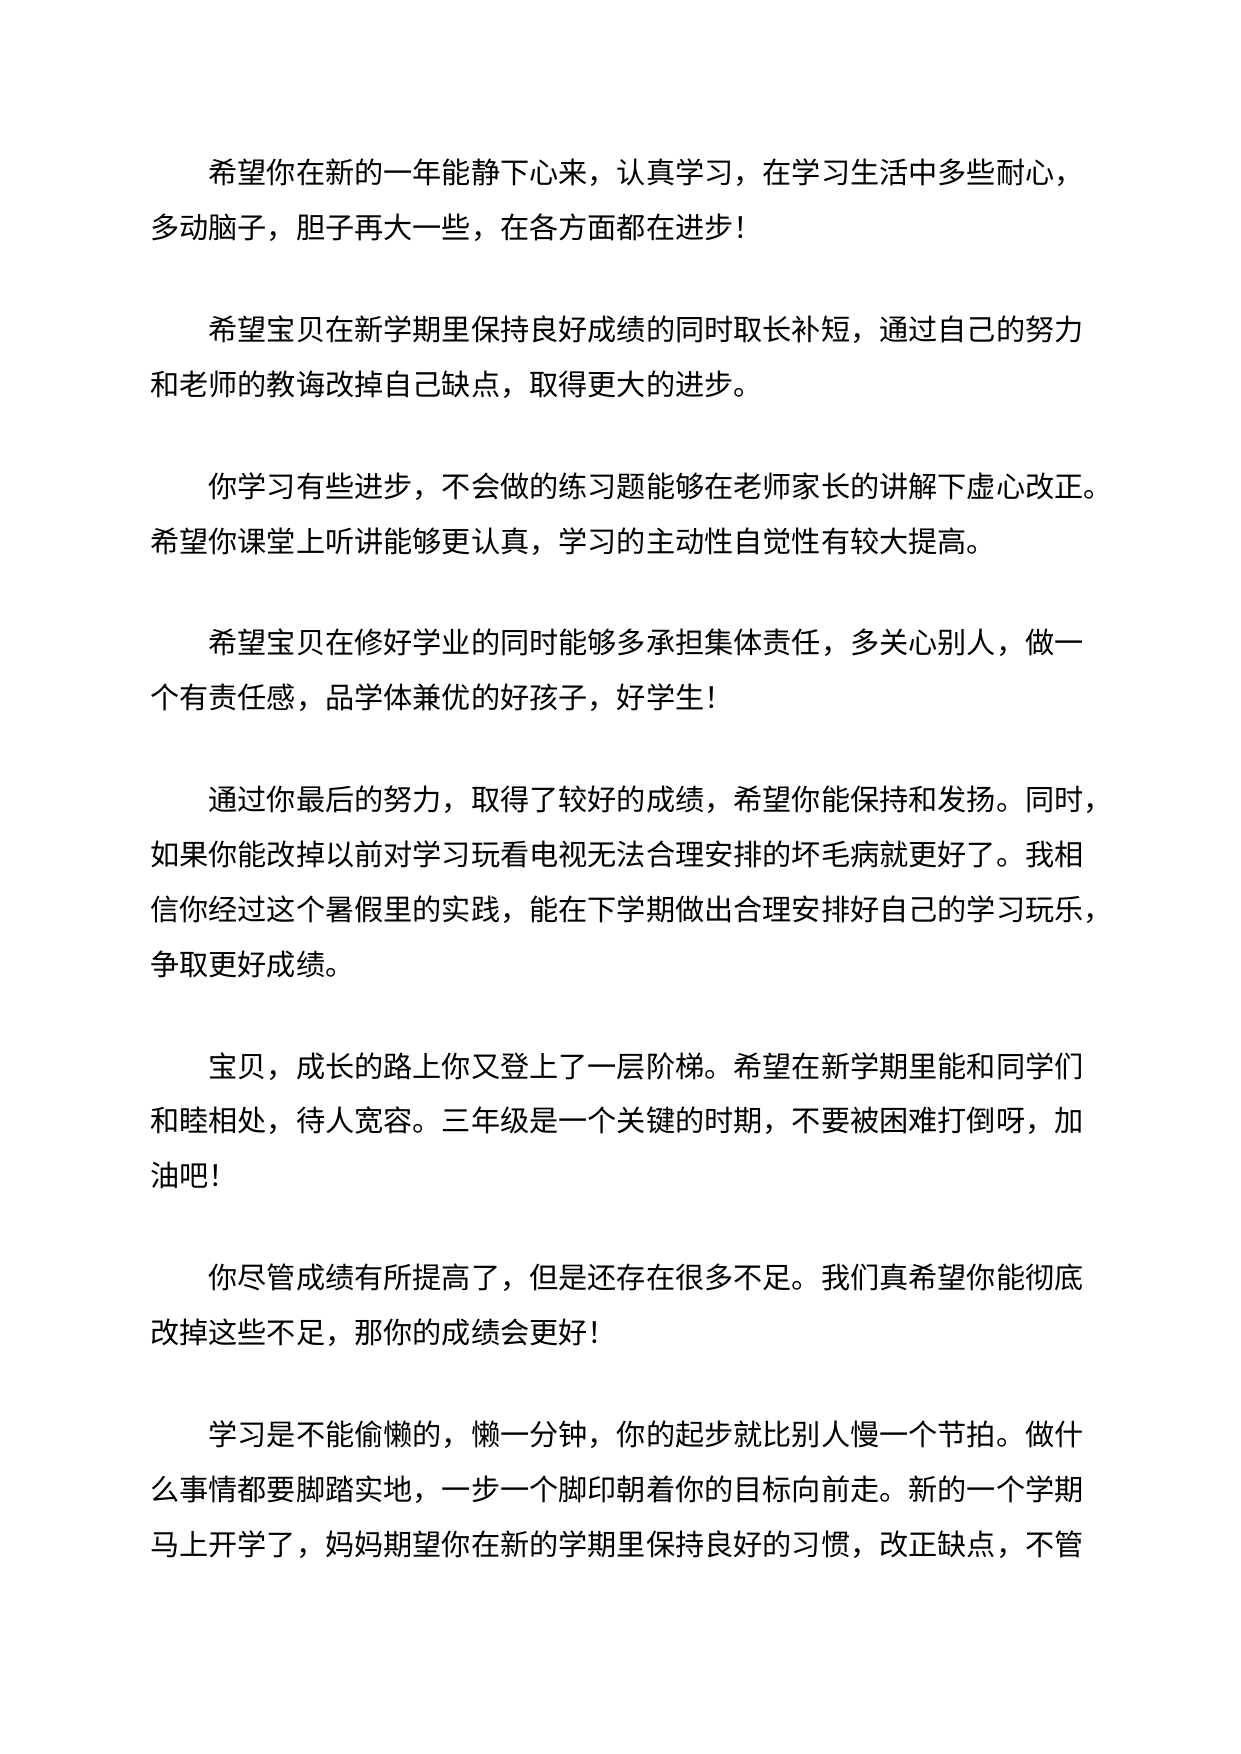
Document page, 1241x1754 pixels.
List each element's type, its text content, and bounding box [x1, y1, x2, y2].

text 你尽管成绩有所提高了，但是还存在很多不足。我们真希望你能彻底改掉这些不足，那你的成绩会更好！ [150, 1255, 1090, 1352]
text 通过你最后的努力，取得了较好的成绩，希望你能保持和发扬。同时，如果你能改掉以前对学习玩看电视无法合理安排的坏毛病就更好了。我相信你经过这个暑假里的实践，能在下学期做出合理安排好自己的学习玩乐，争取更好成绩。 [150, 777, 1090, 984]
text 你学习有些进步，不会做的练习题能够在老师家长的讲解下虚心改正。希望你课堂上听讲能够更认真，学习的主动性自觉性有较大提高。 [150, 463, 1090, 561]
text 宝贝，成长的路上你又登上了一层阶梯。希望在新学期里能和同学们和睦相处，待人宽容。三年级是一个关键的时期，不要被困难打倒呀，加油吧！ [150, 1043, 1090, 1195]
text 希望宝贝在修好学业的同时能够多承担集体责任，多关心别人，做一个有责任感，品学体兼优的好孩子，好学生！ [150, 620, 1090, 717]
text 希望你在新的一年能静下心来，认真学习，在学习生活中多些耐心，多动脑子，胆子再大一些，在各方面都在进步！ [150, 150, 1090, 247]
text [150, 1411, 1090, 1563]
text 希望宝贝在新学期里保持良好成绩的同时取长补短，通过自己的努力和老师的教诲改掉自己缺点，取得更大的进步。 [150, 307, 1090, 404]
